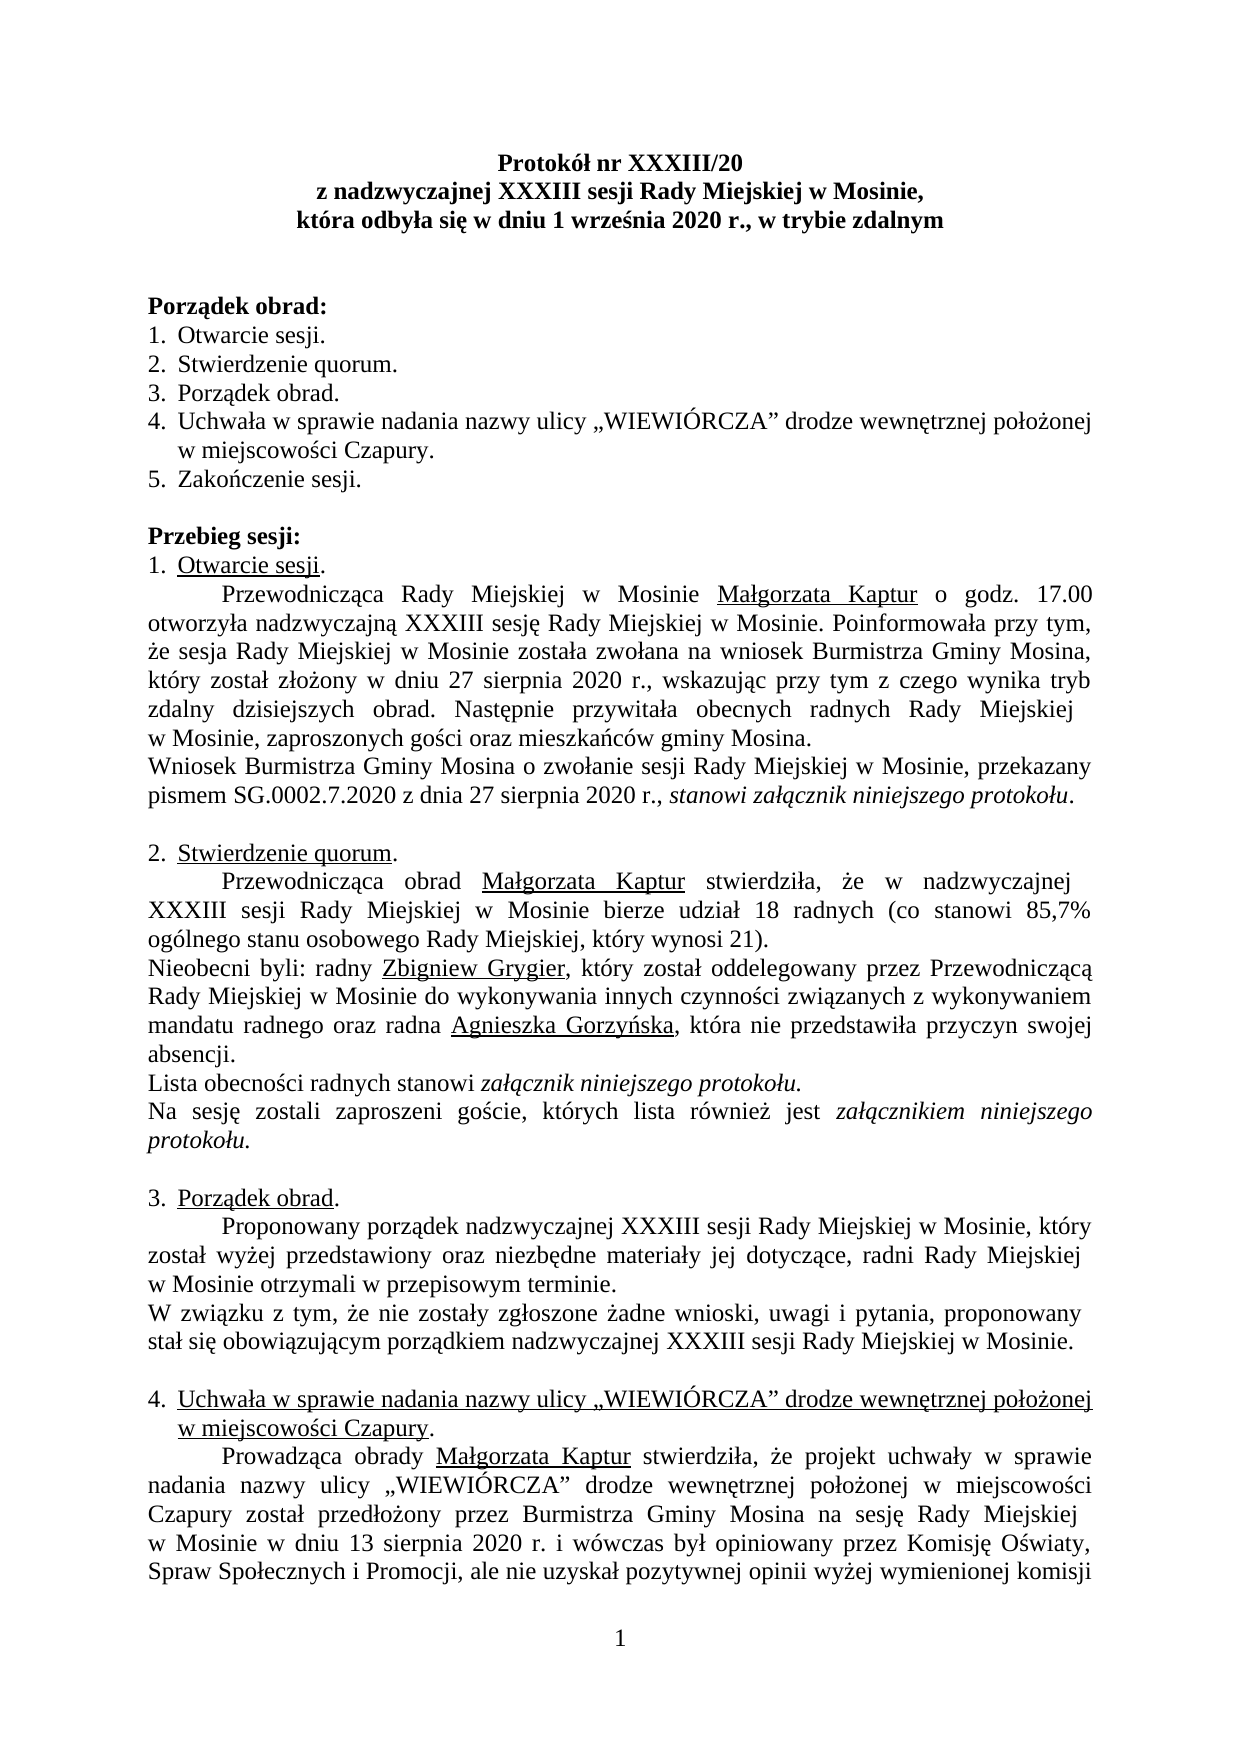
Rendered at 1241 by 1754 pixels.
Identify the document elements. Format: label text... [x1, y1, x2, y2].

text W związku z tym, że nie zostały zgłoszone żadne wnioski, uwagi i pytania, proponowany stał się obowiązującym porządkiem nadzwyczajnej XXXIII sesji Rady Miejskiej w Mosinie. [148, 1298, 1093, 1355]
text Lista obecności radnych stanowi załącznik niniejszego protokołu. [148, 1068, 1093, 1096]
text Przebieg sesji: [148, 493, 1093, 550]
text Protokół nr XXXIII/20 [148, 148, 1093, 176]
list Otwarcie sesji. [148, 550, 1093, 579]
text Na sesję zostali zaproszeni goście, których lista również jest załącznikiem niniejszego protokołu. [148, 1096, 1093, 1154]
list Uchwała w sprawie nadania nazwy ulicy „WIEWIÓRCZA” drodze wewnętrznej położonej w miejscowości Czapury. [148, 1384, 1093, 1441]
text Nieobecni byli: radny Zbigniew Grygier, który został oddelegowany przez Przewodniczącą Rady Miejskiej w Mosinie do wykonywania innych czynności związanych z wykonywaniem mandatu radnego oraz radna Agnieszka Gorzyńska, która nie przedstawiła przyczyn swojej absencji. [148, 953, 1093, 1068]
list Zakończenie sesji. [148, 464, 1093, 493]
list Stwierdzenie quorum. [148, 349, 1093, 378]
text Przewodnicząca Rady Miejskiej w Mosinie Małgorzata Kaptur o godz. 17.00 otworzyła nadzwyczajną XXXIII sesję Rady Miejskiej w Mosinie. Poinformowała przy tym, że sesja Rady Miejskiej w Mosinie została zwołana na wniosek Burmistrza Gminy Mosina, który został złożony w dniu 27 sierpnia 2020 r., wskazując przy tym z czego wynika tryb zdalny dzisiejszych obrad. Następnie przywitała obecnych radnych Rady Miejskiej w Mosinie, zaproszonych gości oraz mieszkańców gminy Mosina. [148, 579, 1093, 751]
text Przewodnicząca obrad Małgorzata Kaptur stwierdziła, że w nadzwyczajnej XXXIII sesji Rady Miejskiej w Mosinie bierze udział 18 radnych (co stanowi 85,7% ogólnego stanu osobowego Rady Miejskiej, który wynosi 21). [148, 866, 1093, 953]
text z nadzwyczajnej XXXIII sesji Rady Miejskiej w Mosinie, [148, 176, 1093, 205]
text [148, 1441, 1093, 1585]
list Otwarcie sesji. [148, 320, 1093, 349]
list Porządek obrad. [148, 378, 1093, 406]
text która odbyła się w dniu 1 września 2020 r., w trybie zdalnym [148, 205, 1093, 234]
list Uchwała w sprawie nadania nazwy ulicy „WIEWIÓRCZA” drodze wewnętrznej położonej w miejscowości Czapury. [148, 406, 1093, 464]
list Porządek obrad. [148, 1183, 1093, 1211]
list Stwierdzenie quorum. [148, 838, 1093, 866]
text Proponowany porządek nadzwyczajnej XXXIII sesji Rady Miejskiej w Mosinie, który został wyżej przedstawiony oraz niezbędne materiały jej dotyczące, radni Rady Miejskiej w Mosinie otrzymali w przepisowym terminie. [148, 1211, 1093, 1298]
text Porządek obrad: [148, 291, 1093, 320]
text Wniosek Burmistrza Gminy Mosina o zwołanie sesji Rady Miejskiej w Mosinie, przekazany pismem SG.0002.7.2020 z dnia 27 sierpnia 2020 r., stanowi załącznik niniejszego protokołu. [148, 751, 1093, 809]
